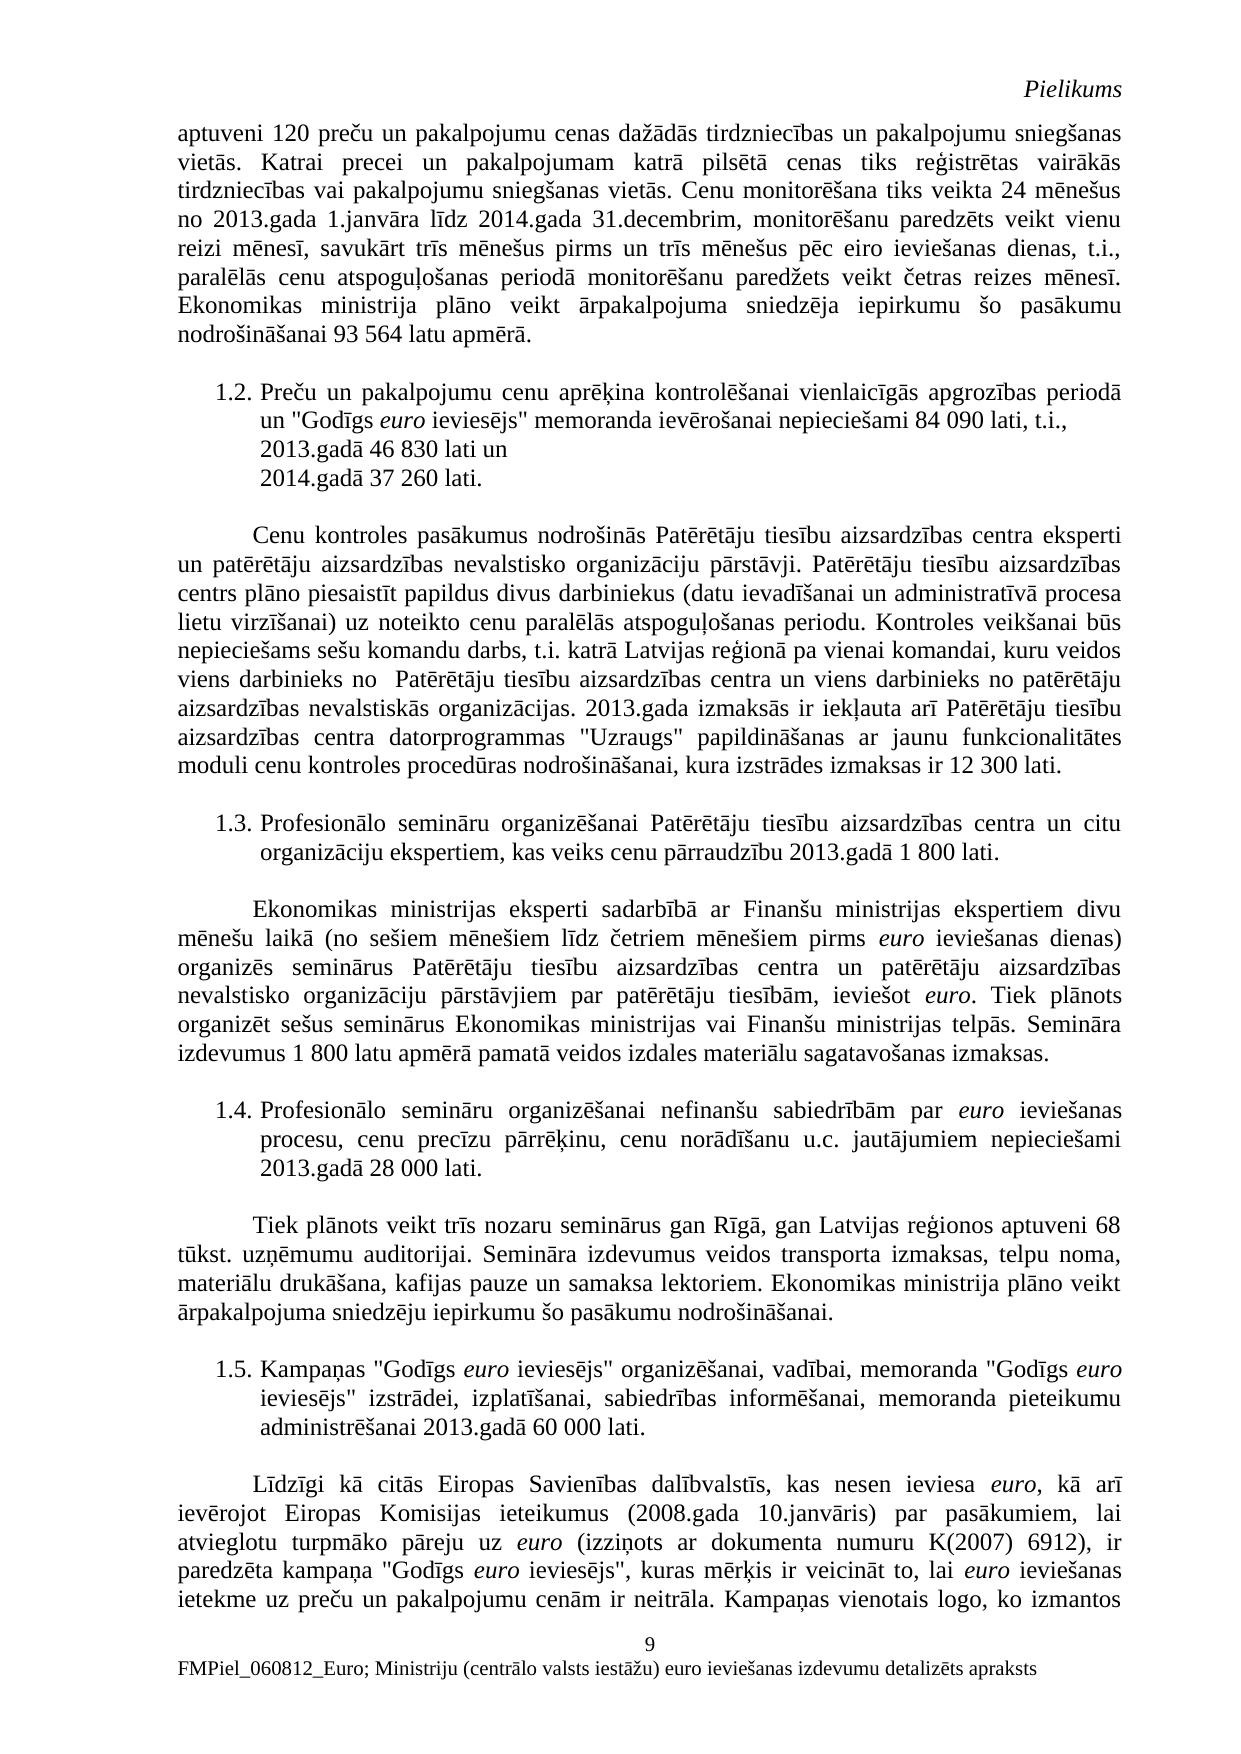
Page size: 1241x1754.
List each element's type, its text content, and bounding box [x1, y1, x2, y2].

text 2014.gadā 37 260 lati. [260, 463, 1122, 492]
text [177, 118, 1122, 348]
list Profesionālo semināru organizēšanai Patērētāju tiesību aizsardzības centra un citu organizāciju ekspertiem, kas veiks cenu pārraudzību 2013.gadā 1 800 lati. [215, 808, 1122, 866]
list Kampaņas "Godīgs euro ieviesējs" organizēšanai, vadībai, memoranda "Godīgs euro ieviesējs" izstrādei, izplatīšanai, sabiedrības informēšanai, memoranda pieteikumu administrēšanai 2013.gadā 60 000 lati. [215, 1354, 1122, 1441]
text Tiek plānots veikt trīs nozaru seminārus gan Rīgā, gan Latvijas reģionos aptuveni 68 tūkst. uzņēmumu auditorijai. Semināra izdevumus veidos transporta izmaksas, telpu noma, materiālu drukāšana, kafijas pauze un samaksa lektoriem. Ekonomikas ministrija plāno veikt ārpakalpojuma sniedzēju iepirkumu šo pasākumu nodrošināšanai. [177, 1211, 1122, 1326]
text Ekonomikas ministrijas eksperti sadarbībā ar Finanšu ministrijas ekspertiem divu mēnešu laikā (no sešiem mēnešiem līdz četriem mēnešiem pirms euro ieviešanas dienas) organizēs seminārus Patērētāju tiesību aizsardzības centra un patērētāju aizsardzības nevalstisko organizāciju pārstāvjiem par patērētāju tiesībām, ieviešot euro. Tiek plānots organizēt sešus seminārus Ekonomikas ministrijas vai Finanšu ministrijas telpās. Semināra izdevumus 1 800 latu apmērā pamatā veidos izdales materiālu sagatavošanas izmaksas. [177, 894, 1122, 1067]
text 2013.gadā 46 830 lati un [260, 434, 1122, 463]
list Profesionālo semināru organizēšanai nefinanšu sabiedrībām par euro ieviešanas procesu, cenu precīzu pārrēķinu, cenu norādīšanu u.c. jautājumiem nepieciešami 2013.gadā 28 000 lati. [215, 1096, 1122, 1182]
list Preču un pakalpojumu cenu aprēķina kontrolēšanai vienlaicīgās apgrozības periodā un "Godīgs euro ieviesējs" memoranda ievērošanai nepieciešami 84 090 lati, t.i., [215, 377, 1122, 434]
text Cenu kontroles pasākumus nodrošinās Patērētāju tiesību aizsardzības centra eksperti un patērētāju aizsardzības nevalstisko organizāciju pārstāvji. Patērētāju tiesību aizsardzības centrs plāno piesaistīt papildus divus darbiniekus (datu ievadīšanai un administratīvā procesa lietu virzīšanai) uz noteikto cenu paralēlās atspoguļošanas periodu. Kontroles veikšanai būs nepieciešams sešu komandu darbs, t.i. katrā Latvijas reģionā pa vienai komandai, kuru veidos viens darbinieks no Patērētāju tiesību aizsardzības centra un viens darbinieks no patērētāju aizsardzības nevalstiskās organizācijas. 2013.gada izmaksās ir iekļauta arī Patērētāju tiesību aizsardzības centra datorprogrammas "Uzraugs" papildināšanas ar jaunu funkcionalitātes moduli cenu kontroles procedūras nodrošināšanai, kura izstrādes izmaksas ir 12 300 lati. [177, 521, 1122, 779]
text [177, 1469, 1122, 1613]
